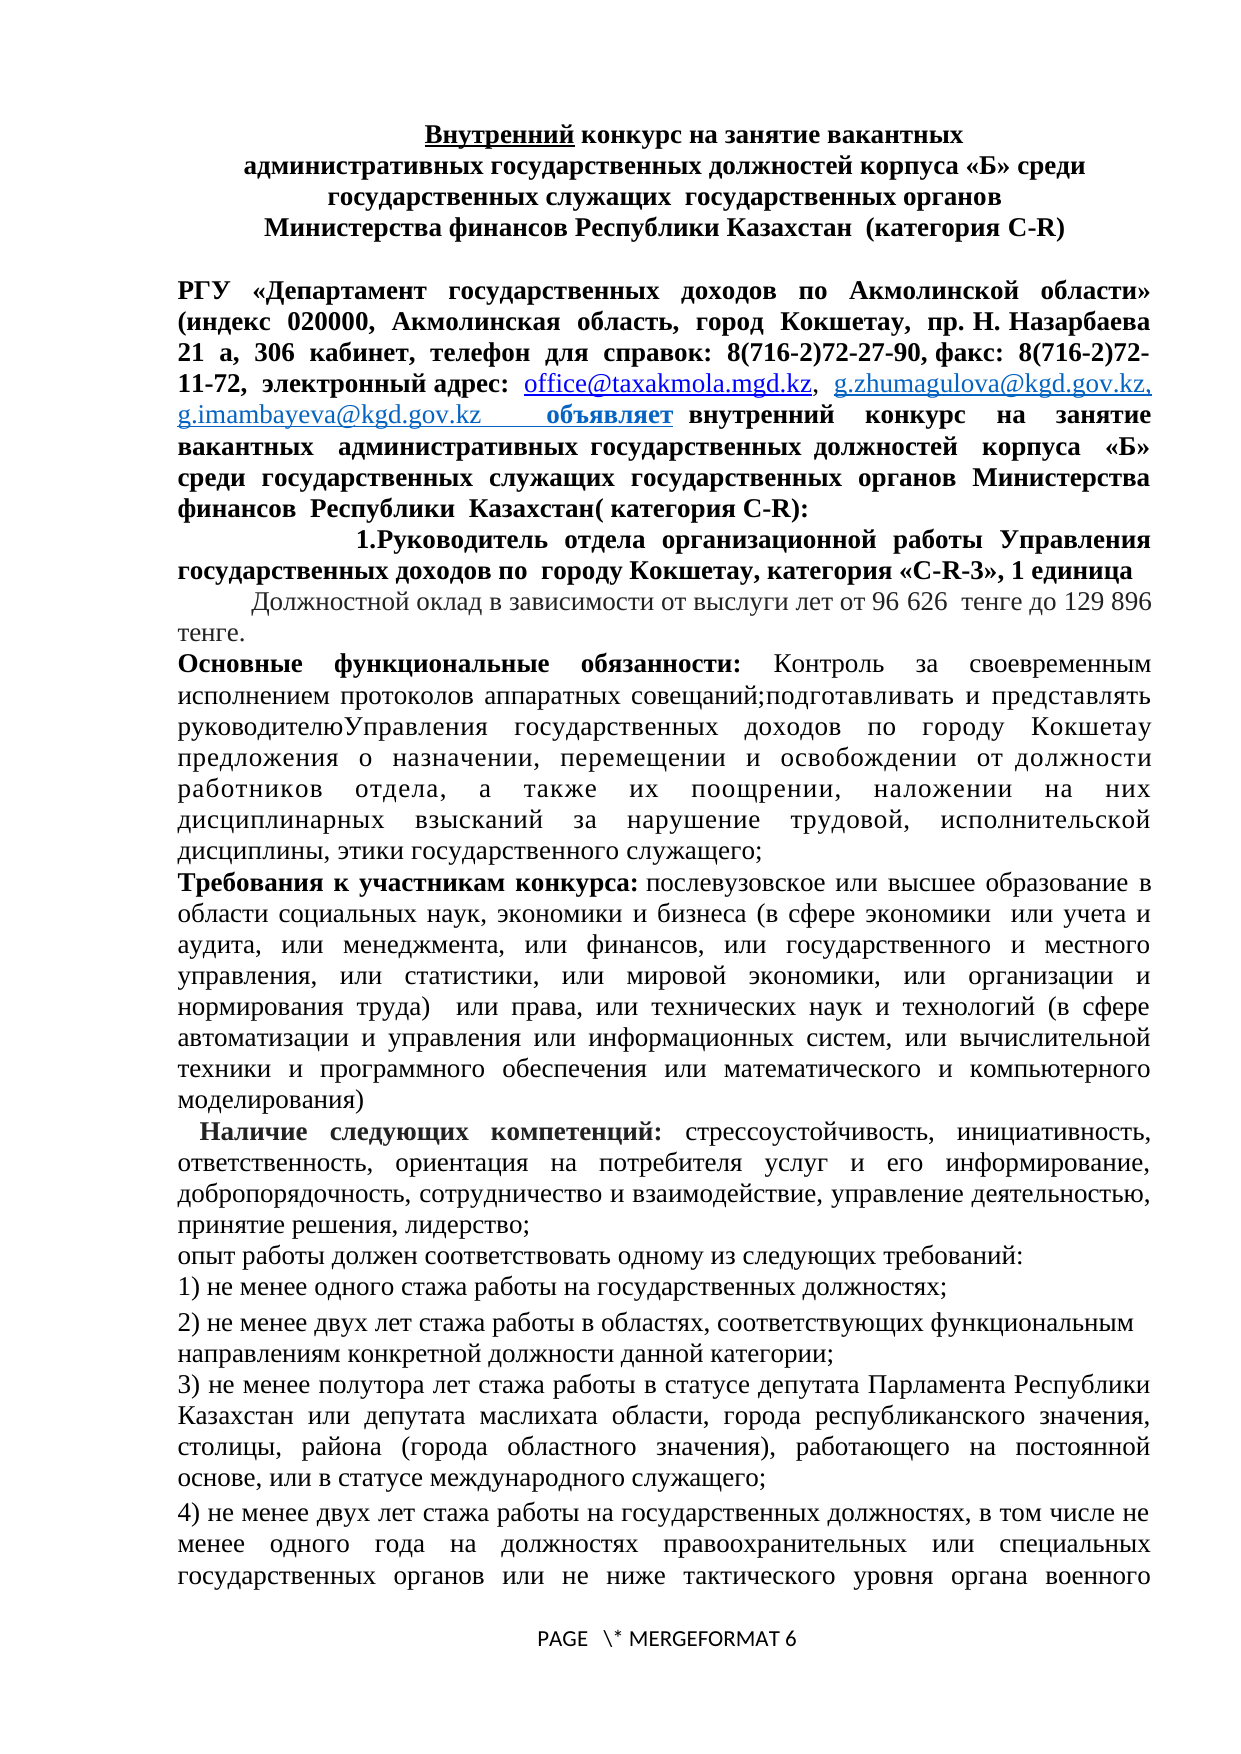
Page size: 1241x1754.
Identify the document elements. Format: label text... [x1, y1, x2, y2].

text РГУ «Департамент государственных доходов по Акмолинской области» (индекс 020000, Акмолинская область, город Кокшетау, пр. Н. Назарбаева 21 а, 306 кабинет, телефон для справок: 8(716-2)72-27-90, факс: 8(716-2)72-11-72, электронный адрес: office@taxakmola.mgd.kz, g.zhumagulova@kgd.gov.kz, g.imambayeva@kgd.gov.kz объявляет внутренний конкурс на занятие вакантных административных государственных должностей корпуса «Б» среди государственных служащих государственных органов Министерства финансов Республики Казахстан( категория С-R): [177, 274, 1152, 523]
text Основные функциональные обязанности: Контроль за своевременным исполнением протоколов аппаратных совещаний;подготавливать и представлять руководителюУправления государственных доходов по городу Кокшетау предложения о назначении, перемещении и освобождении от должности работников отдела, а также их поощрении, наложении на них дисциплинарных взысканий за нарушение трудовой, исполнительской дисциплины, этики государственного служащего; [177, 648, 1152, 866]
text Внутренний конкурс на занятие вакантных [177, 118, 1152, 149]
text Должностной оклад в зависимости от выслуги лет от 96 626 тенге до 129 896 тенге. [177, 585, 1152, 648]
text административных государственных должностей корпуса «Б» среди государственных служащих государственных органов [177, 149, 1152, 212]
text 2) не менее двух лет стажа работы в областях, соответствующих функциональным направлениям конкретной должности данной категории; [177, 1306, 1152, 1368]
text 1) не менее одного стажа работы на государственных должностях; [177, 1271, 1152, 1302]
text 1.Руководитель отдела организационной работы Управления государственных доходов по городу Кокшетау, категория «С-R-3», 1 единица [177, 523, 1152, 585]
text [177, 1496, 1152, 1590]
text Наличие следующих компетенций: стрессоустойчивость, инициативность, ответственность, ориентация на потребителя услуг и его информирование, добропорядочность, сотрудничество и взаимодействие, управление деятельностью, принятие решения, лидерство; [177, 1115, 1152, 1239]
text Министерства финансов Республики Казахстан (категория C-R) [177, 212, 1152, 243]
text 3) не менее полутора лет стажа работы в статусе депутата Парламента Республики Казахстан или депутата маслихата области, города республиканского значения, столицы, района (города областного значения), работающего на постоянной основе, или в статусе международного служащего; [177, 1368, 1152, 1492]
text Требования к участникам конкурса: послевузовское или высшее образование в области социальных наук, экономики и бизнеса (в сфере экономики или учета и аудита, или менеджмента, или финансов, или государственного и местного управления, или статистики, или мировой экономики, или организации и нормирования труда) или права, или технических наук и технологий (в сфере автоматизации и управления или информационных систем, или вычислительной техники и программного обеспечения или математического и компьютерного моделирования) [177, 866, 1152, 1115]
text опыт работы должен соответствовать одному из следующих требований: [177, 1239, 1152, 1271]
